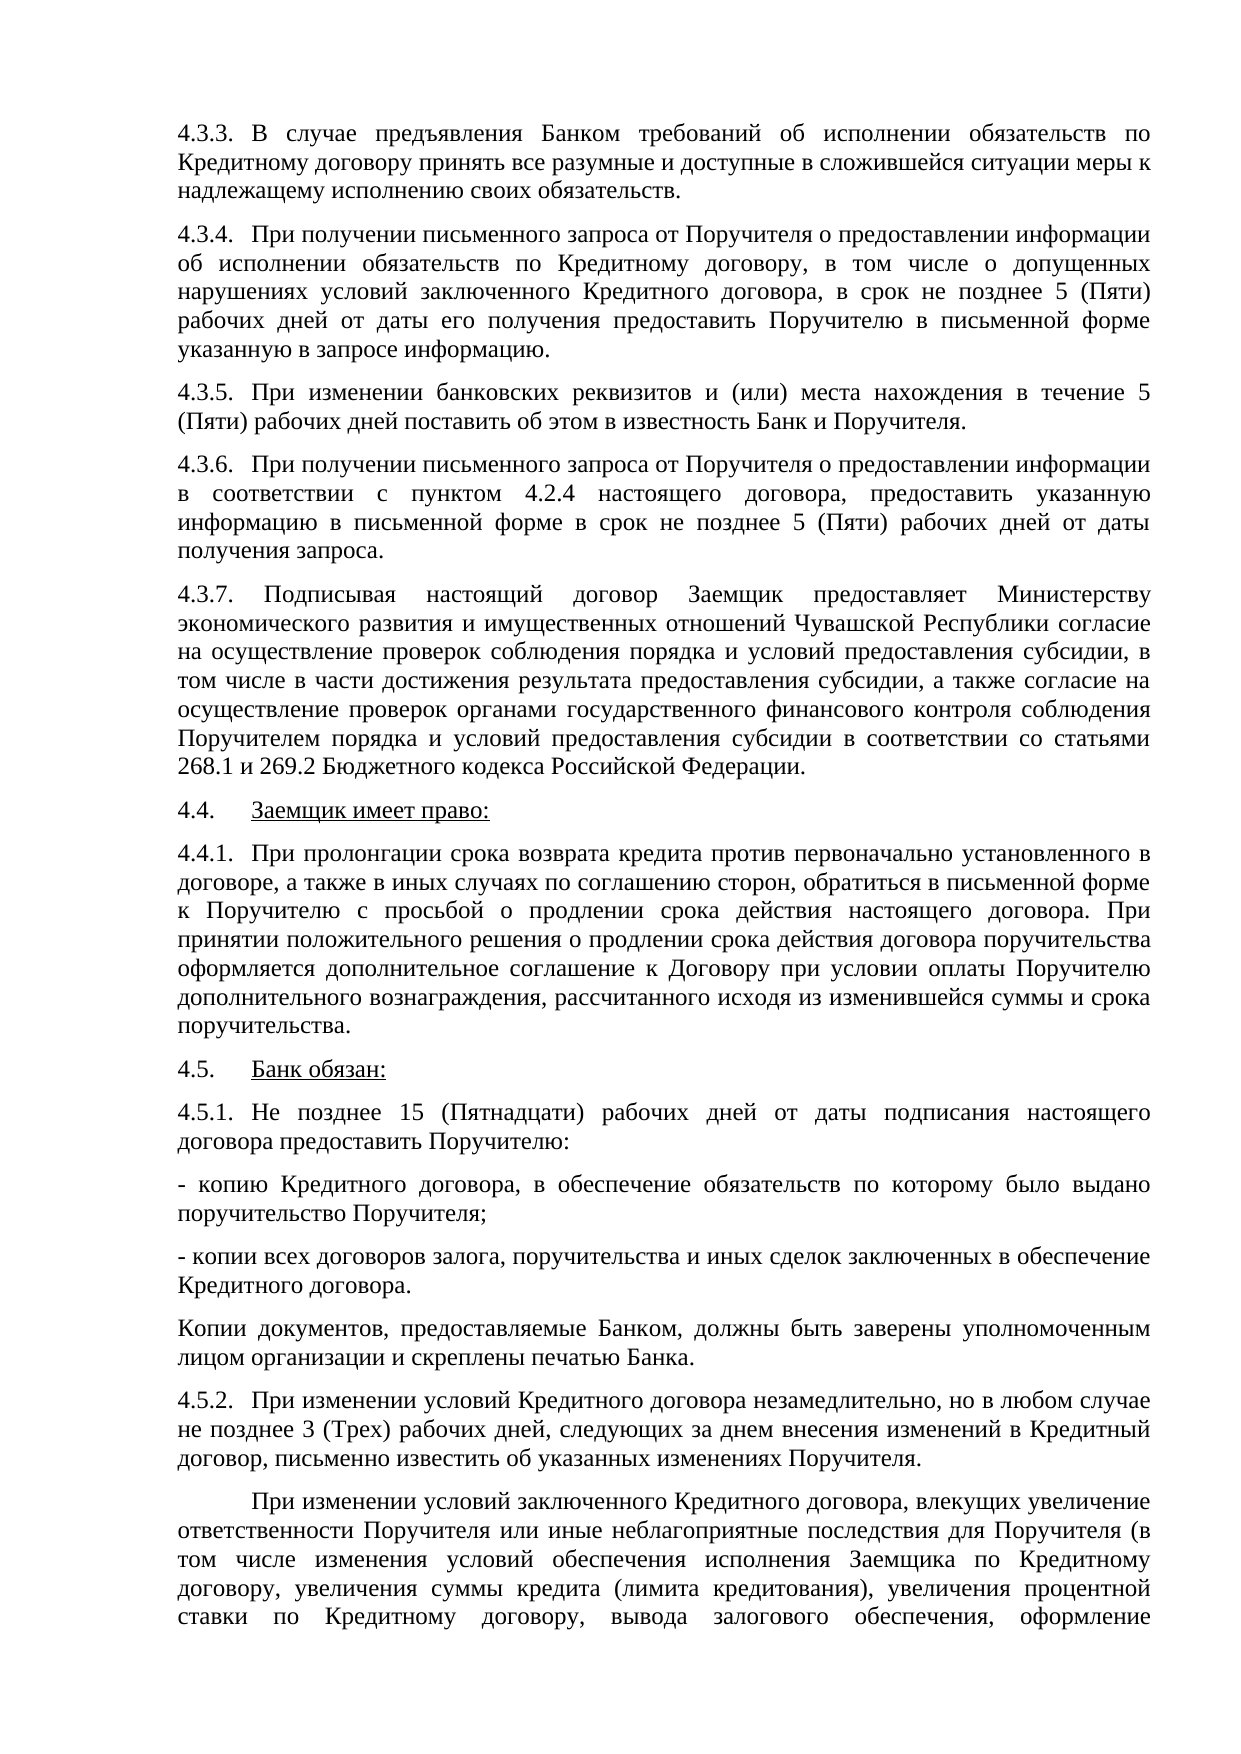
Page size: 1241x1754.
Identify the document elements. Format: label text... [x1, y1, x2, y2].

text - копию Кредитного договора, в обеспечение обязательств по которому было выдано поручительство Поручителя; [177, 1169, 1152, 1227]
text 4.5. Банк обязан: [177, 1054, 1152, 1083]
text 4.3.3. В случае предъявления Банком требований об исполнении обязательств по Кредитному договору принять все разумные и доступные в сложившейся ситуации меры к надлежащему исполнению своих обязательств. [177, 118, 1152, 204]
text 4.4.1. При пролонгации срока возврата кредита против первоначально установленного в договоре, а также в иных случаях по соглашению сторон, обратиться в письменной форме к Поручителю с просьбой о продлении срока действия настоящего договора. При принятии положительного решения о продлении срока действия договора поручительства оформляется дополнительное соглашение к Договору при условии оплаты Поручителю дополнительного вознаграждения, рассчитанного исходя из изменившейся суммы и срока поручительства. [177, 838, 1152, 1039]
text 4.3.6. При получении письменного запроса от Поручителя о предоставлении информации в соответствии с пунктом 4.2.4 настоящего договора, предоставить указанную информацию в письменной форме в срок не позднее 5 (Пяти) рабочих дней от даты получения запроса. [177, 449, 1152, 564]
text - копии всех договоров залога, поручительства и иных сделок заключенных в обеспечение Кредитного договора. [177, 1241, 1152, 1299]
text 4.3.7. Подписывая настоящий договор Заемщик предоставляет Министерству экономического развития и имущественных отношений Чувашской Республики согласие на осуществление проверок соблюдения порядка и условий предоставления субсидии, в том числе в части достижения результата предоставления субсидии, а также согласие на осуществление проверок органами государственного финансового контроля соблюдения Поручителем порядка и условий предоставления субсидии в соответствии со статьями 268.1 и 269.2 Бюджетного кодекса Российской Федерации. [177, 579, 1152, 780]
text 4.3.5. При изменении банковских реквизитов и (или) места нахождения в течение 5 (Пяти) рабочих дней поставить об этом в известность Банк и Поручителя. [177, 377, 1152, 435]
text 4.4. Заемщик имеет право: [177, 795, 1152, 823]
text 4.5.2. При изменении условий Кредитного договора незамедлительно, но в любом случае не позднее 3 (Трех) рабочих дней, следующих за днем внесения изменений в Кредитный договор, письменно известить об указанных изменениях Поручителя. [177, 1386, 1152, 1472]
text Копии документов, предоставляемые Банком, должны быть заверены уполномоченным лицом организации и скреплены печатью Банка. [177, 1313, 1152, 1371]
text 4.5.1. Не позднее 15 (Пятнадцати) рабочих дней от даты подписания настоящего договора предоставить Поручителю: [177, 1097, 1152, 1155]
text 4.3.4. При получении письменного запроса от Поручителя о предоставлении информации об исполнении обязательств по Кредитному договору, в том числе о допущенных нарушениях условий заключенного Кредитного договора, в срок не позднее 5 (Пяти) рабочих дней от даты его получения предоставить Поручителю в письменной форме указанную в запросе информацию. [177, 219, 1152, 363]
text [177, 1486, 1152, 1630]
